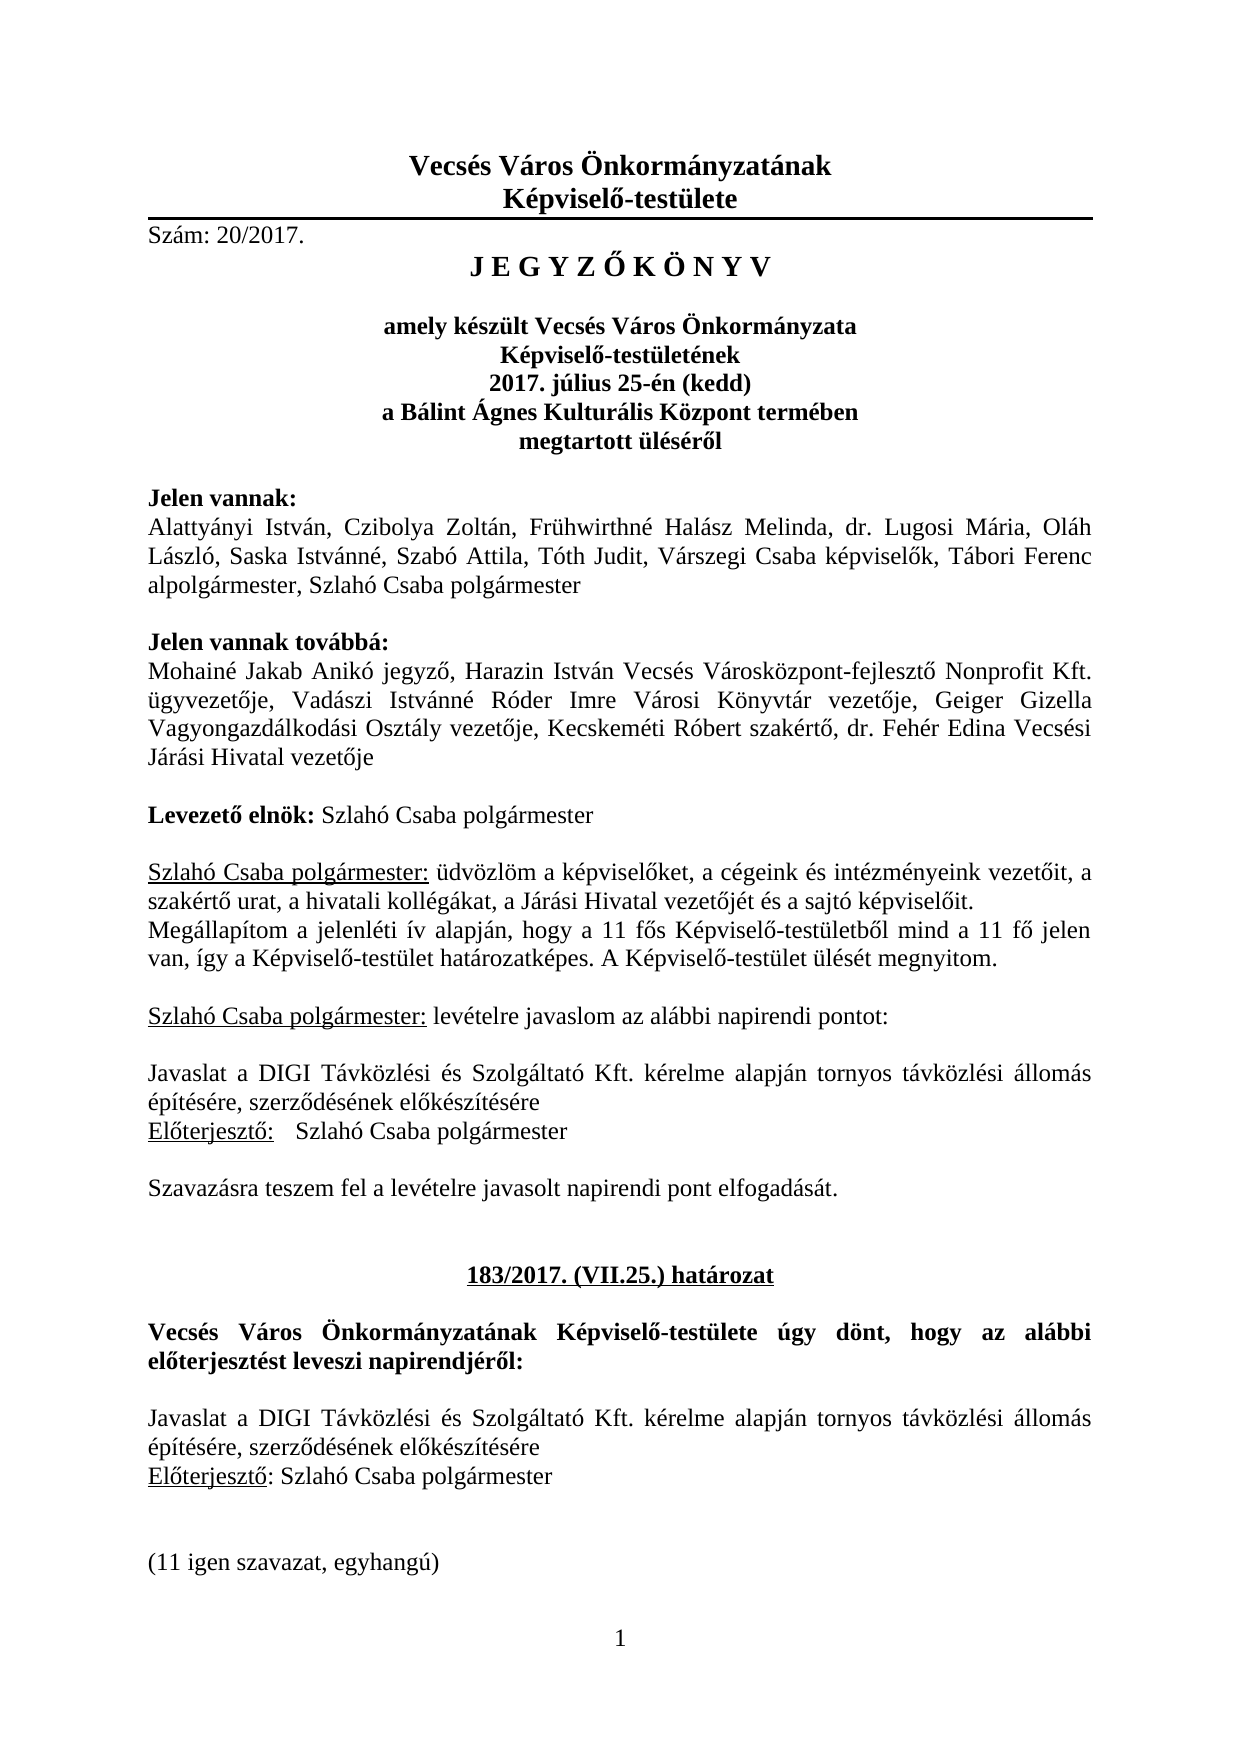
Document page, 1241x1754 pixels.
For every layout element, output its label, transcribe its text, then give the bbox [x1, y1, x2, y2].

text a Bálint Ágnes Kulturális Központ termében [148, 397, 1093, 426]
text Mohainé Jakab Anikó jegyző, Harazin István Vecsés Városközpont-fejlesztő Nonprofit Kft. ügyvezetője, Vadászi Istvánné Róder Imre Városi Könyvtár vezetője, Geiger Gizella Vagyongazdálkodási Osztály vezetője, Kecskeméti Róbert szakértő, dr. Fehér Edina Vecsési Járási Hivatal vezetője [148, 656, 1093, 771]
text (11 igen szavazat, egyhangú) [148, 1547, 1093, 1576]
text Jelen vannak továbbá: [148, 627, 1093, 656]
text 2017. július 25-én (kedd) [148, 368, 1093, 397]
text Előterjesztő: Szlahó Csaba polgármester [148, 1116, 1093, 1145]
text Szlahó Csaba polgármester: levételre javaslom az alábbi napirendi pontot: [148, 1001, 1093, 1030]
text J E G Y Z Ő K Ö N Y V [148, 249, 1093, 282]
text Szlahó Csaba polgármester: üdvözlöm a képviselőket, a cégeink és intézményeink vezetőit, a szakértő urat, a hivatali kollégákat, a Járási Hivatal vezetőjét és a sajtó képviselőit. [148, 857, 1093, 915]
text Javaslat a DIGI Távközlési és Szolgáltató Kft. kérelme alapján tornyos távközlési állomás építésére, szerződésének előkészítésére [148, 1403, 1093, 1461]
text megtartott üléséről [148, 426, 1093, 455]
text amely készült Vecsés Város Önkormányzata [148, 311, 1093, 340]
text Szavazásra teszem fel a levételre javasolt napirendi pont elfogadását. [148, 1173, 1093, 1202]
text Alattyányi István, Czibolya Zoltán, Frühwirthné Halász Melinda, dr. Lugosi Mária, Oláh László, Saska Istvánné, Szabó Attila, Tóth Judit, Várszegi Csaba képviselők, Tábori Ferenc alpolgármester, Szlahó Csaba polgármester [148, 512, 1093, 598]
text Javaslat a DIGI Távközlési és Szolgáltató Kft. kérelme alapján tornyos távközlési állomás építésére, szerződésének előkészítésére [148, 1058, 1093, 1116]
text Vecsés Város Önkormányzatának [148, 148, 1093, 181]
text Vecsés Város Önkormányzatának Képviselő-testülete úgy dönt, hogy az alábbi előterjesztést leveszi napirendjéről: [148, 1317, 1093, 1375]
text Képviselő-testülete [148, 181, 1093, 217]
text Szám: 20/2017. [148, 220, 1093, 249]
text Jelen vannak: [148, 483, 1093, 512]
text 183/2017. (VII.25.) határozat [148, 1260, 1093, 1288]
text Előterjesztő: Szlahó Csaba polgármester [148, 1461, 1093, 1490]
text Képviselő-testületének [148, 340, 1093, 368]
text Megállapítom a jelenléti ív alapján, hogy a 11 fős Képviselő-testületből mind a 11 fő jelen van, így a Képviselő-testület határozatképes. A Képviselő-testület ülését megnyitom. [148, 915, 1093, 972]
text Levezető elnök: Szlahó Csaba polgármester [148, 800, 1093, 828]
